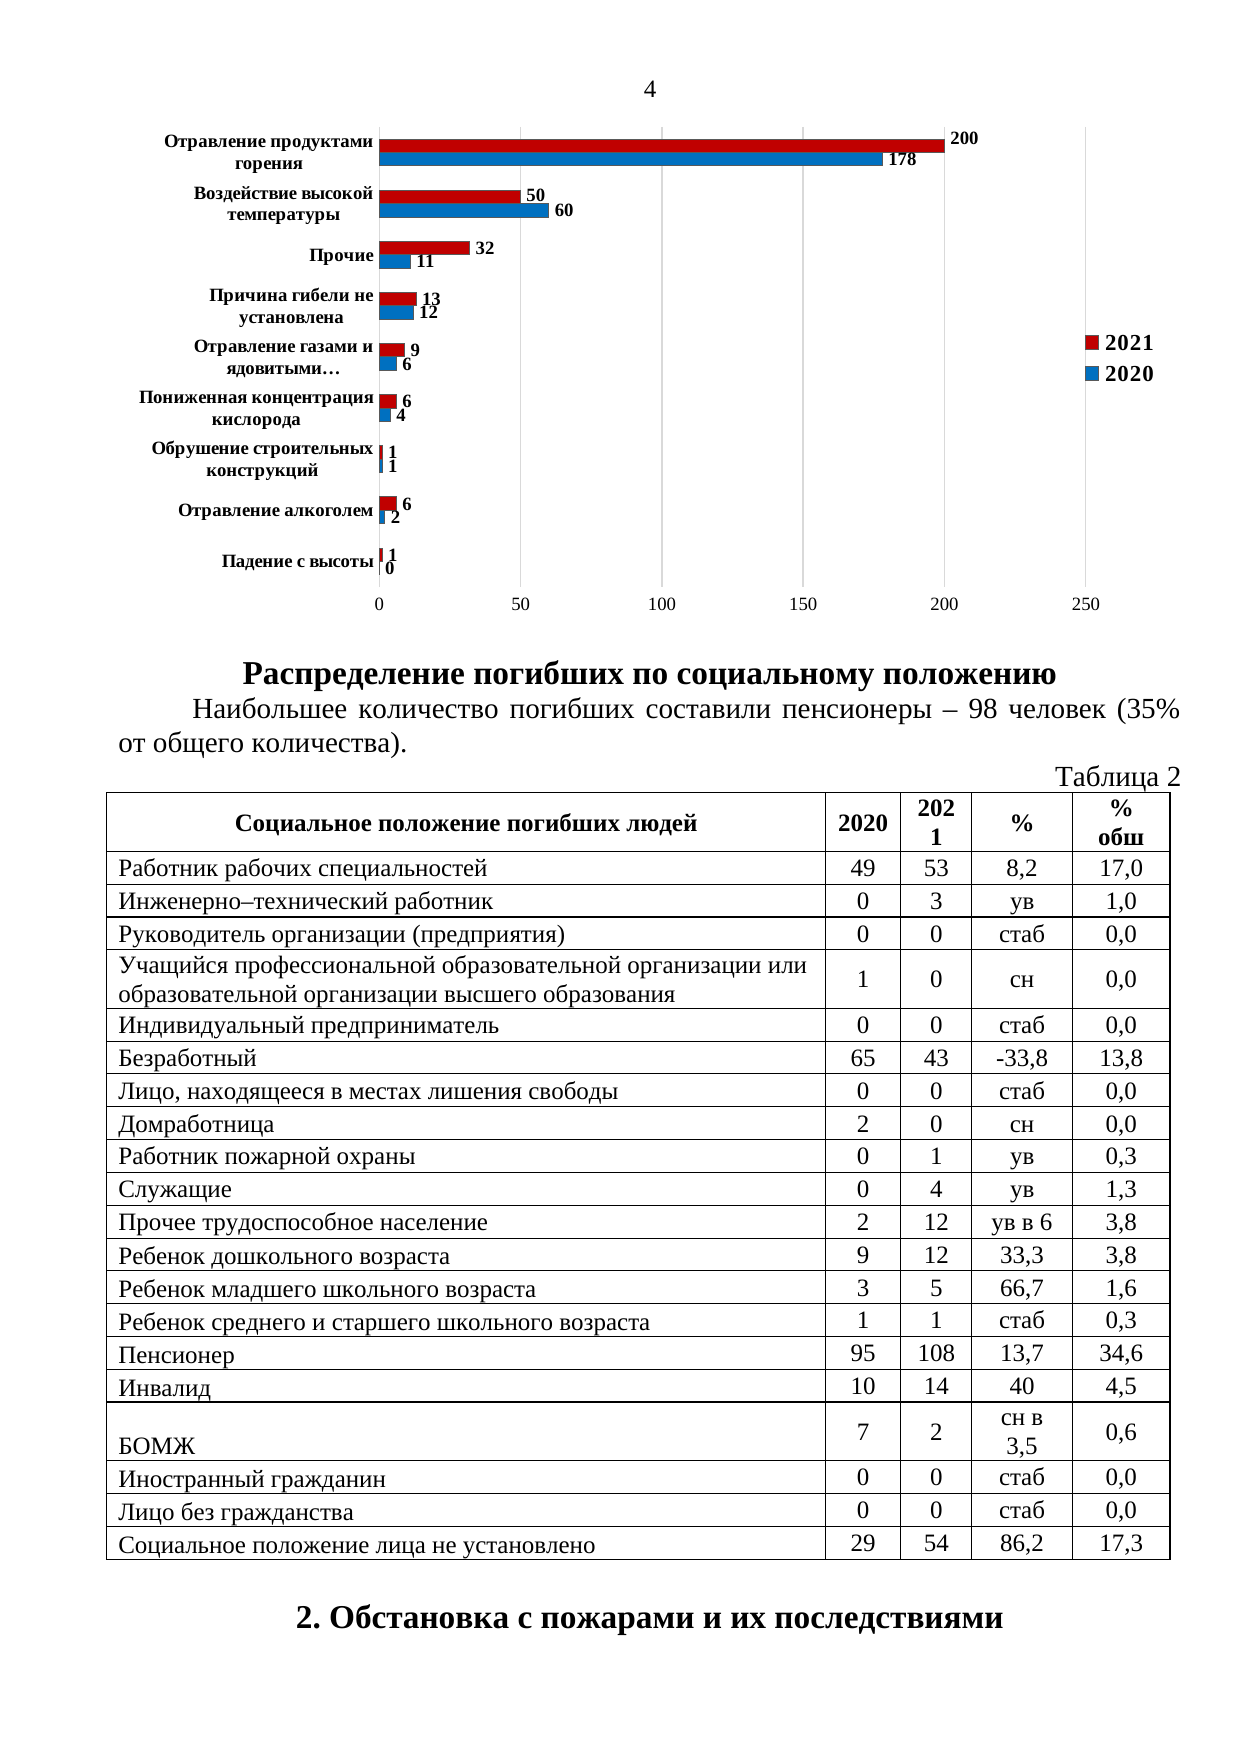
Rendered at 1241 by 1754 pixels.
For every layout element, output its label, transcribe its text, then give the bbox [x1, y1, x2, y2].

table_cell 13,8 [1073, 1042, 1169, 1073]
table_cell БОМЖ [107, 1403, 825, 1460]
table_cell 54 [901, 1527, 971, 1558]
table_cell 0 [826, 1173, 900, 1204]
table_cell 95 [826, 1337, 900, 1369]
table_cell Работник рабочих специальностей [107, 852, 825, 883]
table_cell 0 [901, 918, 971, 949]
table_header % [972, 793, 1072, 851]
table_cell 108 [901, 1337, 971, 1369]
table_cell 10 [826, 1370, 900, 1401]
table_cell 1 [826, 950, 900, 1008]
table_cell стаб [972, 1461, 1072, 1493]
table_cell Инвалид [107, 1370, 825, 1401]
table_cell 0 [826, 1140, 900, 1172]
table_cell 17,0 [1073, 852, 1169, 883]
table_header 2021 [901, 793, 971, 851]
table_cell 0,0 [1073, 1074, 1169, 1106]
text Распределение погибших по социальному положению [118, 653, 1181, 692]
table_cell Ребенок дошкольного возраста [107, 1239, 825, 1270]
table_cell Учащийся профессиональной образовательной организации или образовательной организации высшего образования [107, 950, 825, 1008]
table_cell 33,3 [972, 1239, 1072, 1270]
table_cell Прочее трудоспособное население [107, 1206, 825, 1237]
table_cell 4,5 [1073, 1370, 1169, 1401]
table_cell Пенсионер [107, 1337, 825, 1369]
table_cell 0 [826, 918, 900, 949]
table_cell сн [972, 950, 1072, 1008]
table_cell 14 [901, 1370, 971, 1401]
table_cell 1,3 [1073, 1173, 1169, 1204]
table_cell Домработница [107, 1107, 825, 1139]
table_cell 29 [826, 1527, 900, 1558]
table_cell 2 [901, 1403, 971, 1460]
table_cell 0 [826, 885, 900, 916]
table_cell 0,0 [1073, 918, 1169, 949]
text Наибольшее количество погибших составили пенсионеры – 98 человек (35% от общего количества). [118, 692, 1181, 759]
table_cell ув [972, 885, 1072, 916]
table_cell 4 [901, 1173, 971, 1204]
table_cell 0 [901, 1494, 971, 1526]
table_header Социальное положение погибших людей [107, 793, 825, 851]
table_cell 0,6 [1073, 1403, 1169, 1460]
table_cell 0,0 [1073, 1461, 1169, 1493]
table_cell 5 [901, 1271, 971, 1303]
table_cell 1,6 [1073, 1271, 1169, 1303]
table_cell 12 [901, 1239, 971, 1270]
table_cell 0,0 [1073, 1009, 1169, 1041]
table_cell 0 [901, 1074, 971, 1106]
table_cell 0,3 [1073, 1140, 1169, 1172]
table_cell 3,8 [1073, 1206, 1169, 1237]
table_cell стаб [972, 1009, 1072, 1041]
table_cell -33,8 [972, 1042, 1072, 1073]
table_cell 9 [826, 1239, 900, 1270]
table_cell Лицо без гражданства [107, 1494, 825, 1526]
table_cell Служащие [107, 1173, 825, 1204]
table_cell 34,6 [1073, 1337, 1169, 1369]
table_cell Ребенок младшего школьного возраста [107, 1271, 825, 1303]
table_cell 40 [972, 1370, 1072, 1401]
text Таблица 2 [118, 759, 1181, 792]
table_cell стаб [972, 918, 1072, 949]
table_cell 49 [826, 852, 900, 883]
table_cell 8,2 [972, 852, 1072, 883]
table_cell 0 [826, 1494, 900, 1526]
table_cell 0,0 [1073, 1107, 1169, 1139]
table_cell Инженерно–технический работник [107, 885, 825, 916]
table_cell Безработный [107, 1042, 825, 1073]
table_cell 65 [826, 1042, 900, 1073]
table_cell 3 [901, 885, 971, 916]
table_cell 17,3 [1073, 1527, 1169, 1558]
table_cell стаб [972, 1304, 1072, 1336]
table_cell сн [972, 1107, 1072, 1139]
table_cell ув [972, 1173, 1072, 1204]
table_cell 0 [901, 1009, 971, 1041]
table_cell Индивидуальный предприниматель [107, 1009, 825, 1041]
table_cell 1 [901, 1304, 971, 1336]
table_header % обш [1073, 793, 1169, 851]
table_cell Cоциальное положение лица не установлено [107, 1527, 825, 1558]
table_cell 0 [901, 1107, 971, 1139]
table_cell Иностранный гражданин [107, 1461, 825, 1493]
table_cell 1 [901, 1140, 971, 1172]
table_cell 0,0 [1073, 1494, 1169, 1526]
table_cell 3,8 [1073, 1239, 1169, 1270]
table_cell Работник пожарной охраны [107, 1140, 825, 1172]
table_cell 0 [826, 1074, 900, 1106]
table_cell 12 [901, 1206, 971, 1237]
table_cell ув в 6 [972, 1206, 1072, 1237]
table_cell 86,2 [972, 1527, 1072, 1558]
table_cell 0 [901, 950, 971, 1008]
table_cell 1,0 [1073, 885, 1169, 916]
table_header 2020 [826, 793, 900, 851]
table_cell 2 [826, 1206, 900, 1237]
table_cell 53 [901, 852, 971, 883]
table_cell стаб [972, 1074, 1072, 1106]
table_cell 0,3 [1073, 1304, 1169, 1336]
table_cell 0,0 [1073, 950, 1169, 1008]
table_cell Лицо, находящееся в местах лишения свободы [107, 1074, 825, 1106]
table_cell 0 [901, 1461, 971, 1493]
table_cell 13,7 [972, 1337, 1072, 1369]
table_cell стаб [972, 1494, 1072, 1526]
table_cell 3 [826, 1271, 900, 1303]
text 2. Обстановка с пожарами и их последствиями [118, 1598, 1181, 1636]
table_cell 43 [901, 1042, 971, 1073]
table_cell 66,7 [972, 1271, 1072, 1303]
table_cell 0 [826, 1009, 900, 1041]
table_cell Руководитель организации (предприятия) [107, 918, 825, 949]
table_cell 0 [826, 1461, 900, 1493]
table_cell ув [972, 1140, 1072, 1172]
table_cell Ребенок среднего и старшего школьного возраста [107, 1304, 825, 1336]
table_cell 1 [826, 1304, 900, 1336]
table_cell сн в 3,5 [972, 1403, 1072, 1460]
table_cell 7 [826, 1403, 900, 1460]
table_cell 2 [826, 1107, 900, 1139]
